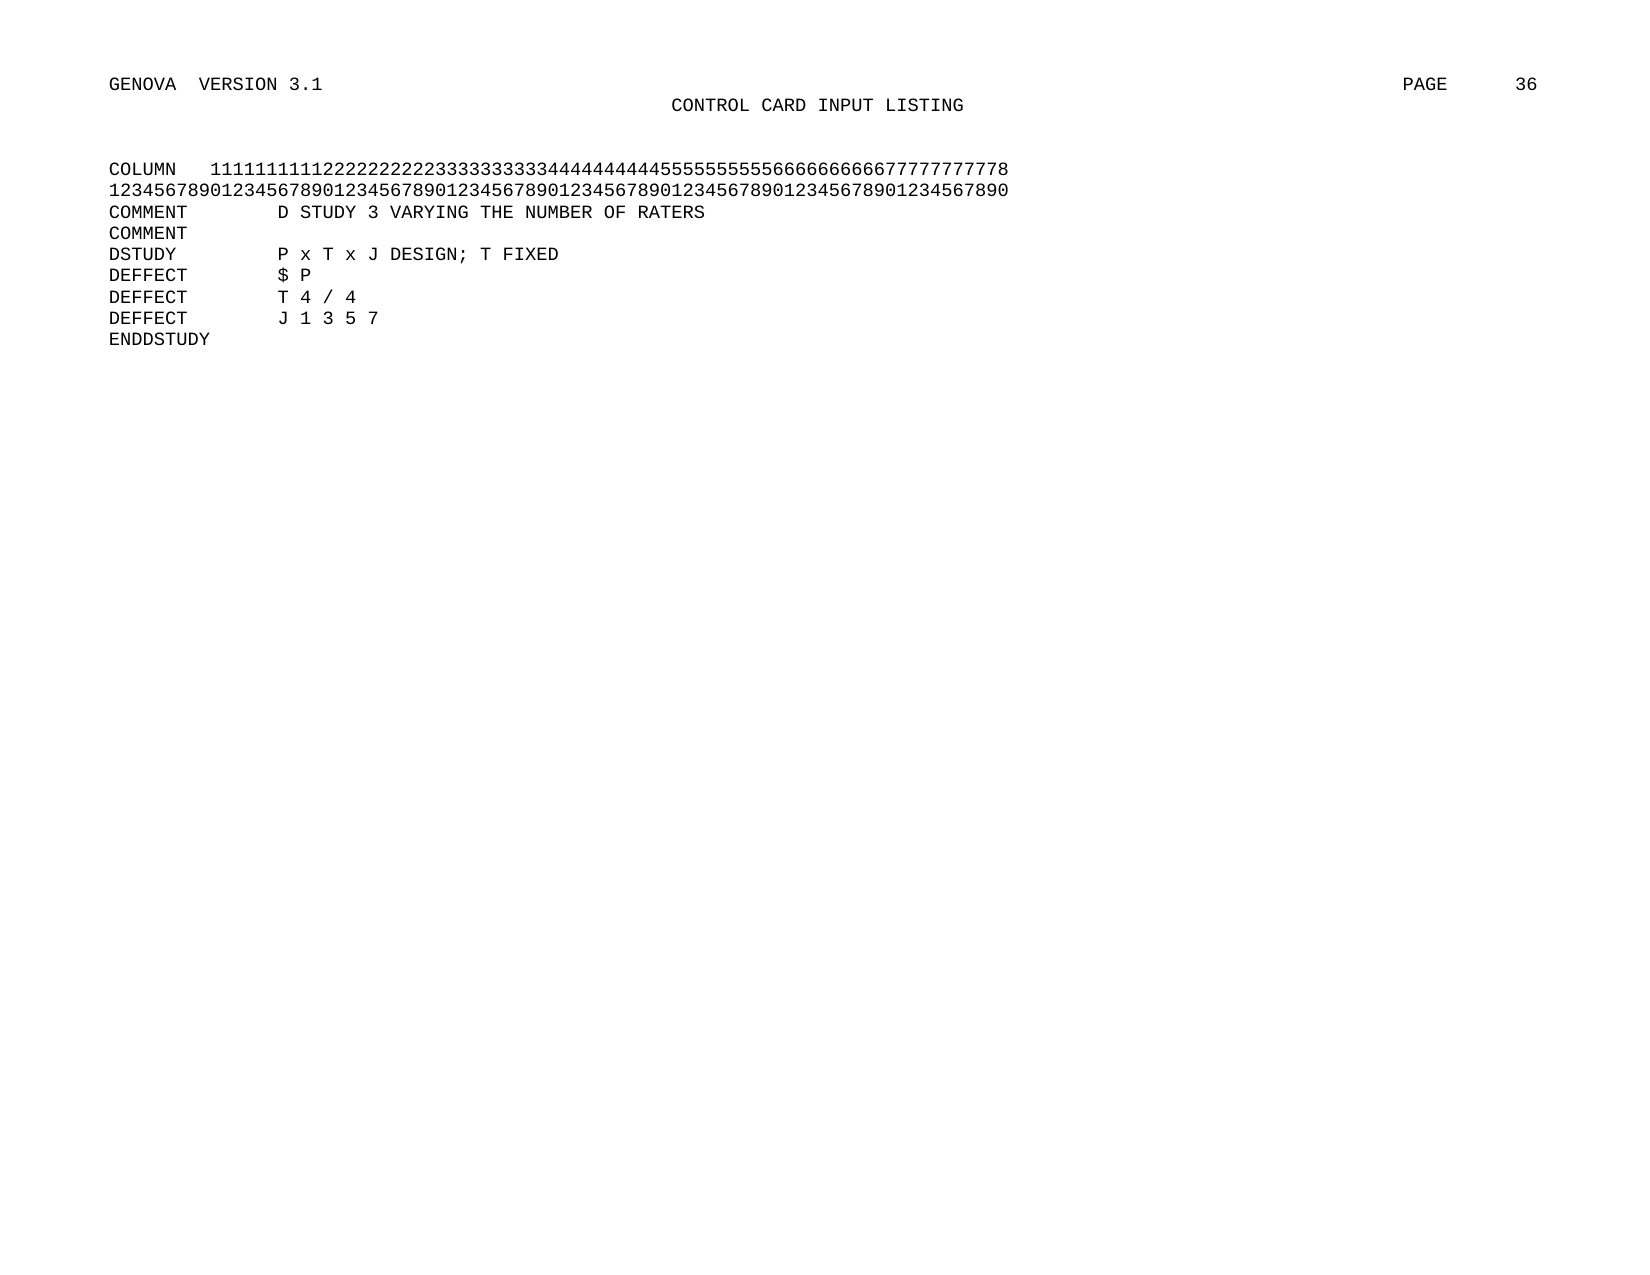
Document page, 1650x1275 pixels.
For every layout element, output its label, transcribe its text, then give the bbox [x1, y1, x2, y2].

text COLUMN 11111111112222222222333333333344444444445555555555666666666677777777778 [75, 160, 1575, 181]
text DEFFECT T 4 / 4 [75, 287, 1575, 309]
text COMMENT [75, 224, 1575, 245]
text 12345678901234567890123456789012345678901234567890123456789012345678901234567890 [75, 181, 1575, 202]
text DEFFECT $ P [75, 266, 1575, 287]
text GENOVA VERSION 3.1 PAGE 36 [75, 75, 1575, 96]
text CONTROL CARD INPUT LISTING [75, 96, 1575, 117]
text COMMENT D STUDY 3 VARYING THE NUMBER OF RATERS [75, 202, 1575, 224]
text ENDDSTUDY [75, 330, 1575, 351]
text DEFFECT J 1 3 5 7 [75, 309, 1575, 330]
text DSTUDY P x T x J DESIGN; T FIXED [75, 245, 1575, 266]
